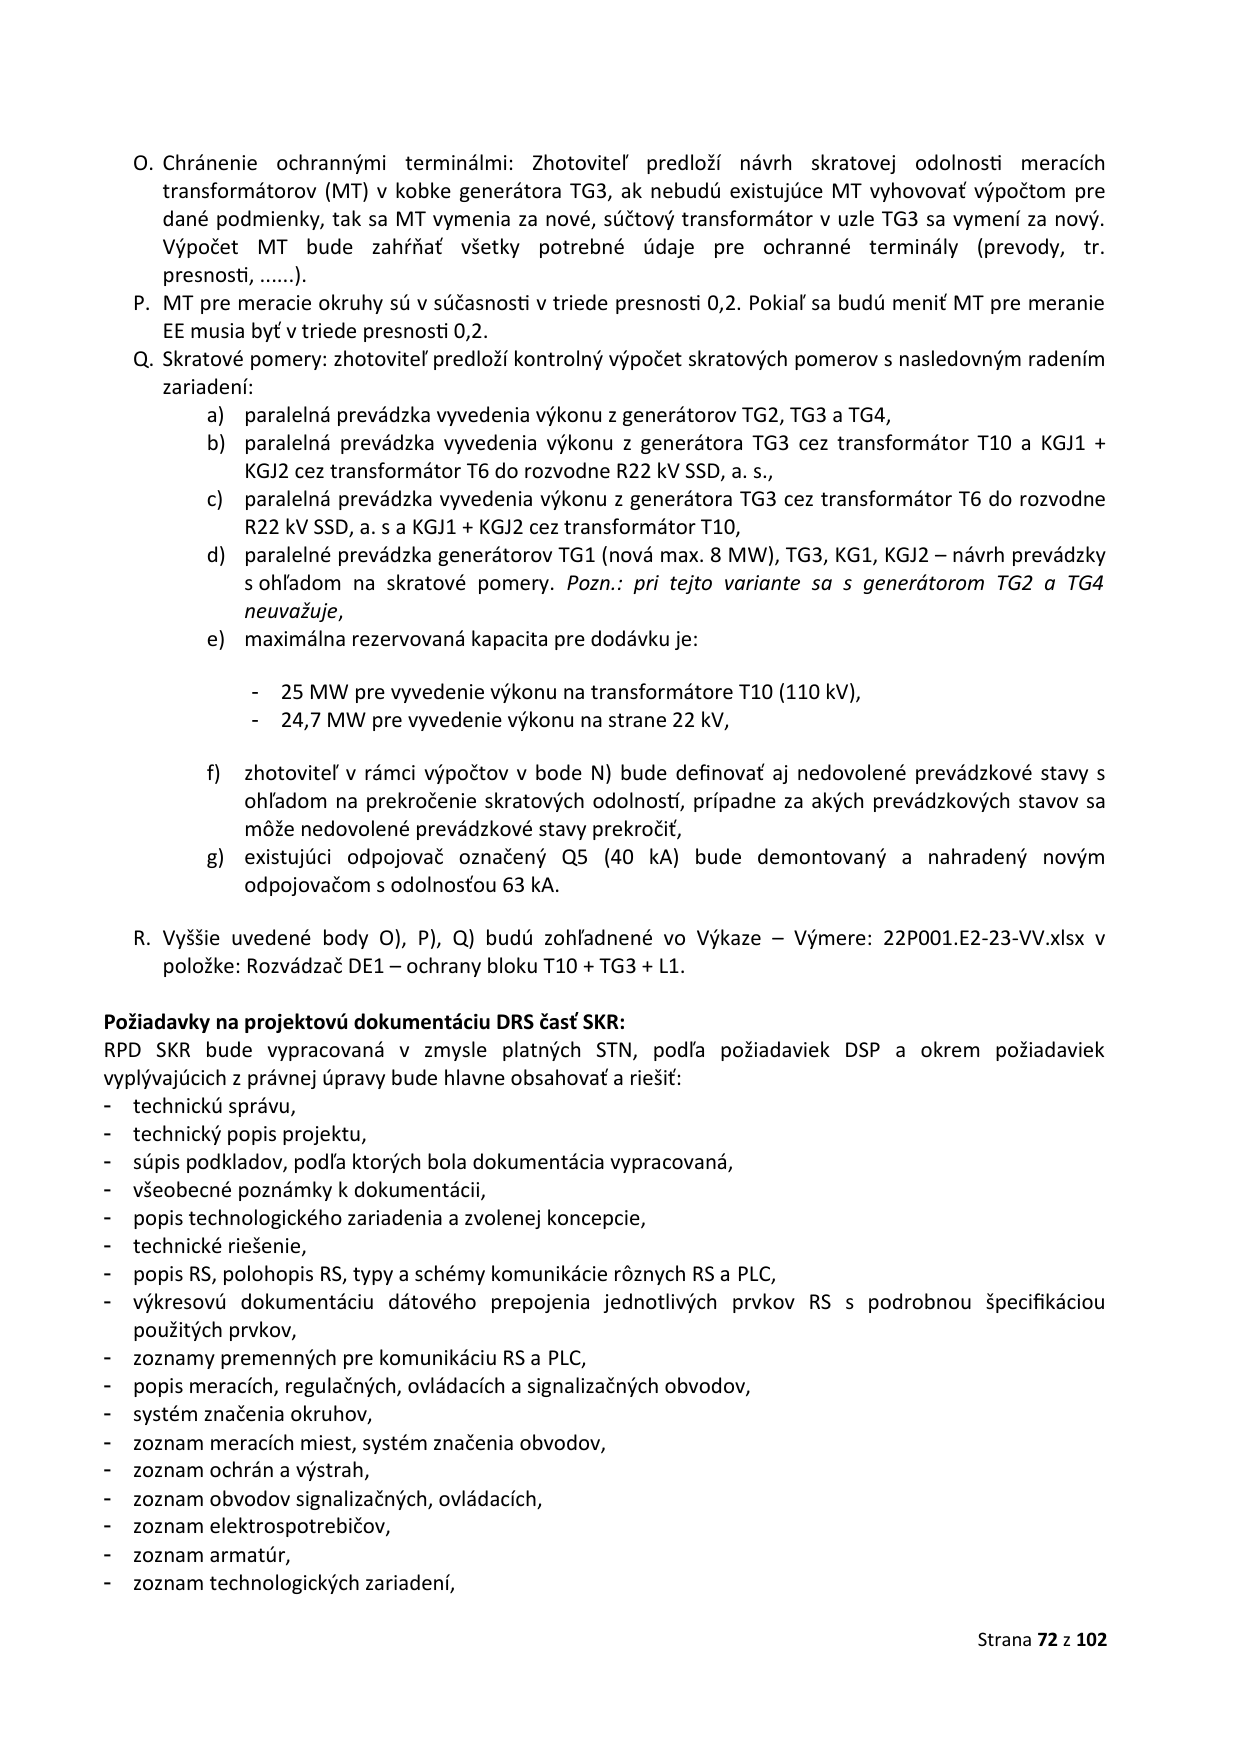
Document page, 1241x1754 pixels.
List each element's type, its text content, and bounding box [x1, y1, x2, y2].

list technický popis projektu, [103, 1119, 1107, 1147]
list popis RS, polohopis RS, typy a schémy komunikácie rôznych RS a PLC, [103, 1259, 1107, 1287]
list Skratové pomery: zhotoviteľ predloží kontrolný výpočet skratových pomerov s nasledovným radením zariadení: [133, 344, 1107, 400]
list zoznamy premenných pre komunikáciu RS a PLC, [103, 1343, 1107, 1372]
text 25 MW pre vyvedenie výkonu na transformátore T10 (110 kV), [251, 677, 1107, 705]
list popis meracích, regulačných, ovládacích a signalizačných obvodov, [103, 1372, 1107, 1399]
text 24,7 MW pre vyvedenie výkonu na strane 22 kV, [251, 705, 1107, 733]
list maximálna rezervovaná kapacita pre dodávku je: [207, 624, 1107, 652]
list zoznam elektrospotrebičov, [103, 1512, 1107, 1540]
list zoznam technologických zariadení, [103, 1568, 1107, 1596]
list Chránenie ochrannými terminálmi: Zhotoviteľ predloží návrh skratovej odolnosti meracích transformátorov (MT) v kobke generátora TG3, ak nebudú existujúce MT vyhovovať výpočtom pre dané podmienky, tak sa MT vymenia za nové, súčtový transformátor v uzle TG3 sa vymení za nový. Výpočet MT bude zahŕňať všetky potrebné údaje pre ochranné terminály (prevody, tr. presnosti, ......). [133, 148, 1107, 288]
list zhotoviteľ v rámci výpočtov v bode N) bude definovať aj nedovolené prevádzkové stavy s ohľadom na prekročenie skratových odolností, prípadne za akých prevádzkových stavov sa môže nedovolené prevádzkové stavy prekročiť, [207, 758, 1107, 842]
list Vyššie uvedené body O), P), Q) budú zohľadnené vo Výkaze – Výmere: 22P001.E2-23-VV.xlsx v položke: Rozvádzač DE1 – ochrany bloku T10 + TG3 + L1. [133, 923, 1107, 979]
list paralelná prevádzka vyvedenia výkonu z generátora TG3 cez transformátor T6 do rozvodne R22 kV SSD, a. s a KGJ1 + KGJ2 cez transformátor T10, [207, 484, 1107, 540]
text RPD SKR bude vypracovaná v zmysle platných STN, podľa požiadaviek DSP a okrem požiadaviek vyplývajúcich z právnej úpravy bude hlavne obsahovať a riešiť: [103, 1035, 1107, 1091]
list výkresovú dokumentáciu dátového prepojenia jednotlivých prvkov RS s podrobnou špecifikáciou použitých prvkov, [103, 1287, 1107, 1343]
list technické riešenie, [103, 1231, 1107, 1259]
list technickú správu, [103, 1091, 1107, 1119]
list existujúci odpojovač označený Q5 (40 kA) bude demontovaný a nahradený novým odpojovačom s odolnosťou 63 kA. [207, 842, 1107, 898]
list systém značenia okruhov, [103, 1399, 1107, 1428]
list zoznam armatúr, [103, 1540, 1107, 1568]
list MT pre meracie okruhy sú v súčasnosti v triede presnosti 0,2. Pokiaľ sa budú meniť MT pre meranie EE musia byť v triede presnosti 0,2. [133, 288, 1107, 344]
list zoznam ochrán a výstrah, [103, 1456, 1107, 1484]
list súpis podkladov, podľa ktorých bola dokumentácia vypracovaná, [103, 1147, 1107, 1175]
list zoznam meracích miest, systém značenia obvodov, [103, 1428, 1107, 1456]
list paralelná prevádzka vyvedenia výkonu z generátorov TG2, TG3 a TG4, [207, 400, 1107, 428]
list zoznam obvodov signalizačných, ovládacích, [103, 1484, 1107, 1512]
list paralelné prevádzka generátorov TG1 (nová max. 8 MW), TG3, KG1, KGJ2 – návrh prevádzky s ohľadom na skratové pomery. Pozn.: pri tejto variante sa s generátorom TG2 a TG4 neuvažuje, [207, 540, 1107, 624]
text Požiadavky na projektovú dokumentáciu DRS časť SKR: [103, 1007, 1107, 1035]
list popis technologického zariadenia a zvolenej koncepcie, [103, 1203, 1107, 1231]
list všeobecné poznámky k dokumentácii, [103, 1175, 1107, 1203]
list paralelná prevádzka vyvedenia výkonu z generátora TG3 cez transformátor T10 a KGJ1 + KGJ2 cez transformátor T6 do rozvodne R22 kV SSD, a. s., [207, 428, 1107, 484]
